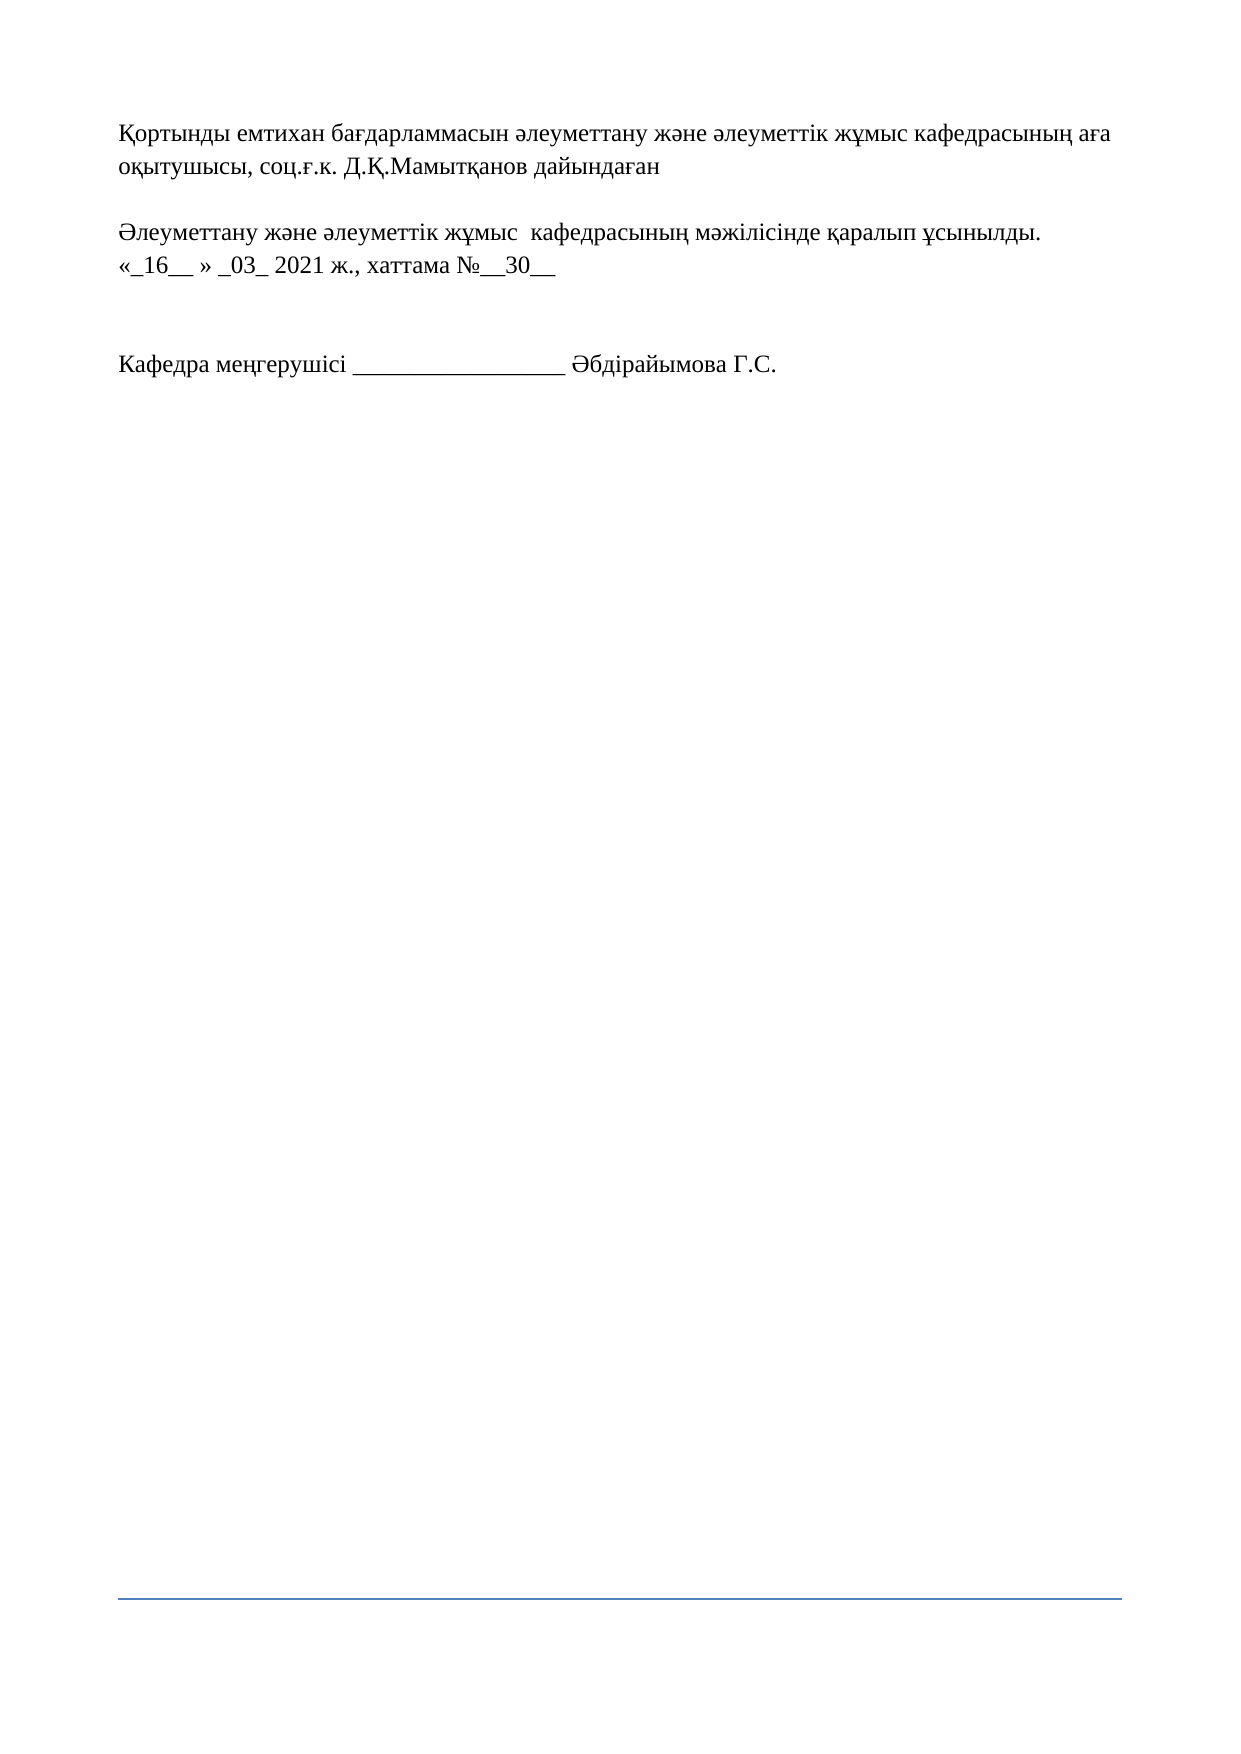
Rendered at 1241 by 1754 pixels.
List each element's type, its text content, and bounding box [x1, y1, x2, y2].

text Кафедра меңгерушісі _________________ Әбдірайымова Г.С. [118, 349, 1122, 378]
text Әлеуметтану және әлеуметтік жұмыс кафедрасының мәжілісінде қаралып ұсынылды. [118, 217, 1122, 246]
text Қортынды емтихан бағдарламмасын әлеуметтану және әлеуметтік жұмыс кафедрасының аға оқытушысы, соц.ғ.к. Д.Қ.Мамытқанов дайындаған [118, 118, 1122, 180]
text «_16__ » _03_ 2021 ж., хаттама №__30__ [118, 250, 1122, 279]
